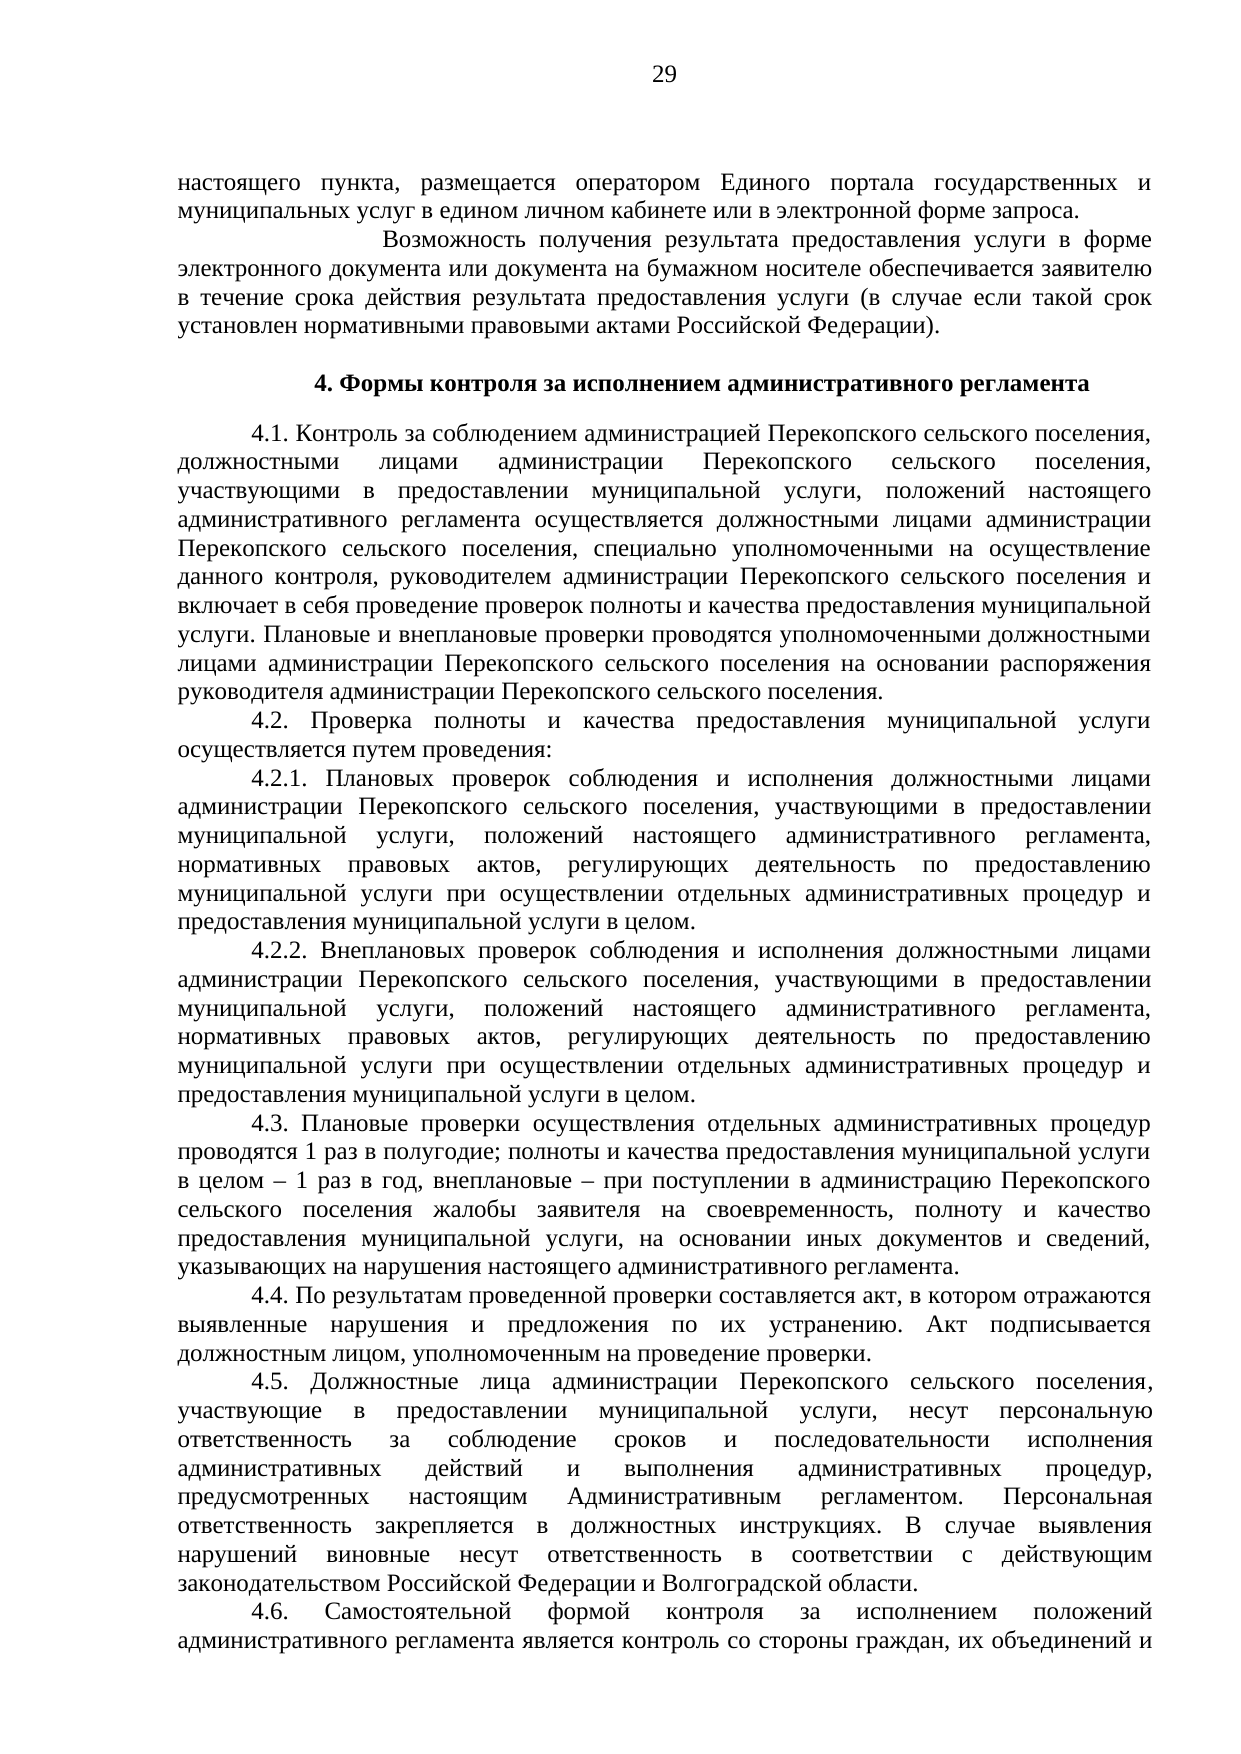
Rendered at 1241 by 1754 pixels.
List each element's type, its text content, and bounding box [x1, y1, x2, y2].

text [177, 1596, 1153, 1654]
text 4.2.2. Внеплановых проверок соблюдения и исполнения должностными лицами администрации Перекопского сельского поселения, участвующими в предоставлении муниципальной услуги, положений настоящего административного регламента, нормативных правовых актов, регулирующих деятельность по предоставлению муниципальной услуги при осуществлении отдельных административных процедур и предоставления муниципальной услуги в целом. [177, 935, 1152, 1108]
text 4.1. Контроль за соблюдением администрацией Перекопского сельского поселения, должностными лицами администрации Перекопского сельского поселения, участвующими в предоставлении муниципальной услуги, положений настоящего административного регламента осуществляется должностными лицами администрации Перекопского сельского поселения, специально уполномоченными на осуществление данного контроля, руководителем администрации Перекопского сельского поселения и включает в себя проведение проверок полноты и качества предоставления муниципальной услуги. Плановые и внеплановые проверки проводятся уполномоченными должностными лицами администрации Перекопского сельского поселения на основании распоряжения руководителя администрации Перекопского сельского поселения. [177, 418, 1152, 705]
text 4.2. Проверка полноты и качества предоставления муниципальной услуги осуществляется путем проведения: [177, 705, 1152, 763]
text Возможность получения результата предоставления услуги в форме электронного документа или документа на бумажном носителе обеспечивается заявителю в течение срока действия результата предоставления услуги (в случае если такой срок установлен нормативными правовыми актами Российской Федерации). [177, 224, 1153, 339]
text 4.2.1. Плановых проверок соблюдения и исполнения должностными лицами администрации Перекопского сельского поселения, участвующими в предоставлении муниципальной услуги, положений настоящего административного регламента, нормативных правовых актов, регулирующих деятельность по предоставлению муниципальной услуги при осуществлении отдельных административных процедур и предоставления муниципальной услуги в целом. [177, 763, 1152, 935]
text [177, 167, 1152, 224]
text 4. Формы контроля за исполнением административного регламента [177, 368, 1153, 397]
text 4.4. По результатам проведенной проверки составляется акт, в котором отражаются выявленные нарушения и предложения по их устранению. Акт подписывается должностным лицом, уполномоченным на проведение проверки. [177, 1280, 1152, 1366]
text 4.3. Плановые проверки осуществления отдельных административных процедур проводятся 1 раз в полугодие; полноты и качества предоставления муниципальной услуги в целом – 1 раз в год, внеплановые – при поступлении в администрацию Перекопского сельского поселения жалобы заявителя на своевременность, полноту и качество предоставления муниципальной услуги, на основании иных документов и сведений, указывающих на нарушения настоящего административного регламента. [177, 1108, 1152, 1280]
text 4.5. Должностные лица администрации Перекопского сельского поселения, участвующие в предоставлении муниципальной услуги, несут персональную ответственность за соблюдение сроков и последовательности исполнения административных действий и выполнения административных процедур, предусмотренных настоящим Административным регламентом. Персональная ответственность закрепляется в должностных инструкциях. В случае выявления нарушений виновные несут ответственность в соответствии с действующим законодательством Российской Федерации и Волгоградской области. [177, 1366, 1153, 1596]
